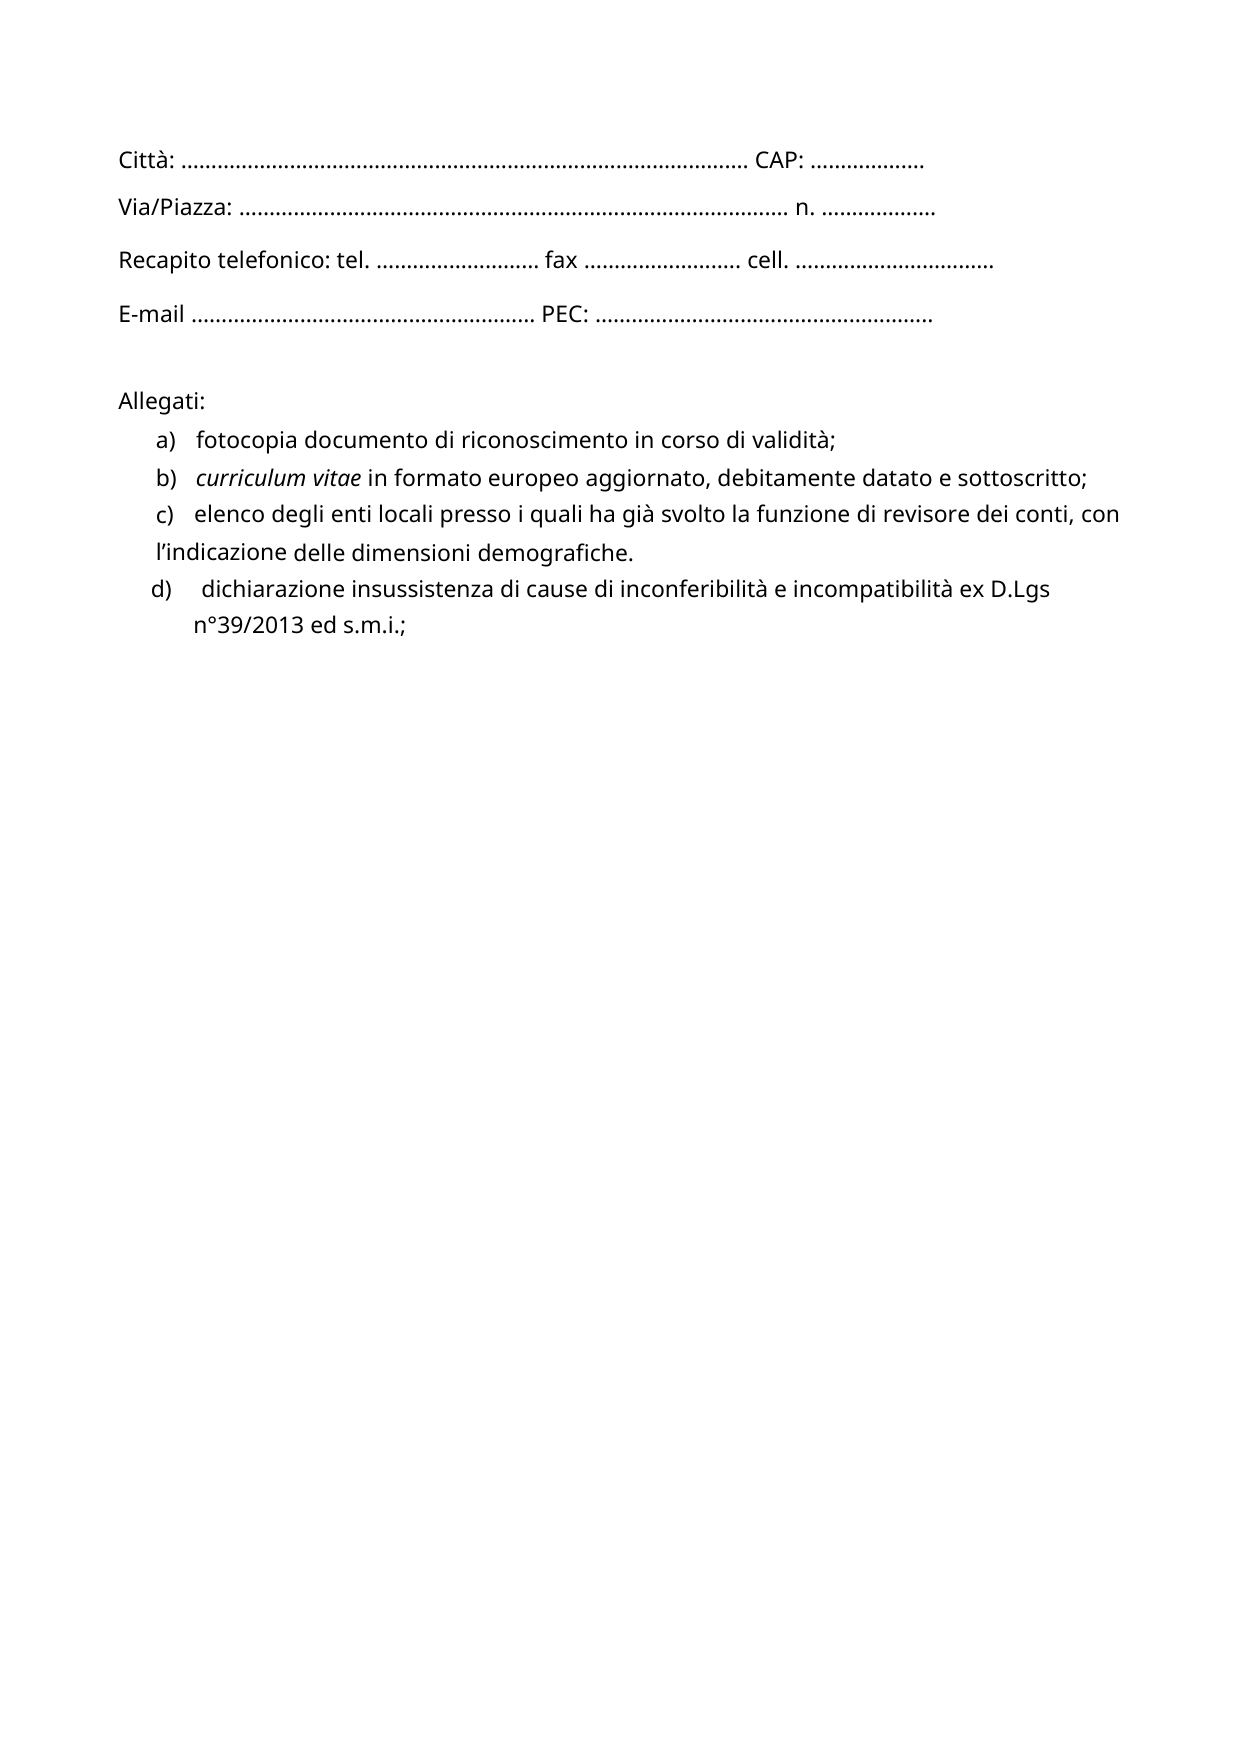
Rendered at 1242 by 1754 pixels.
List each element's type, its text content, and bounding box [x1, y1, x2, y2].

text Via/Piazza: ………………………………………………………………………………. n. ………………. [118, 191, 1135, 222]
text E-mail ………………………………………………… PEC: ……………………………………………….. [118, 298, 1135, 329]
text d) dichiarazione insussistenza di cause di inconferibilità e incompatibilità ex D.Lgs n°39/2013 ed s.m.i.; [151, 573, 1135, 641]
text Città: …………………………………………………………………………………. CAP: ………………. [118, 144, 1102, 175]
text c) elenco degli enti locali presso i quali ha già svolto la funzione di revisore dei conti, con l’indicazione delle dimensioni demografiche. [156, 498, 1135, 568]
text Recapito telefonico: tel. ……………………… fax …………………….. cell. …………………………… [118, 244, 1135, 275]
text Allegati: [118, 385, 1135, 416]
text a) fotocopia documento di riconoscimento in corso di validità; [156, 423, 1135, 455]
text b) curriculum vitae in formato europeo aggiornato, debitamente datato e sottoscritto; [156, 462, 1135, 493]
